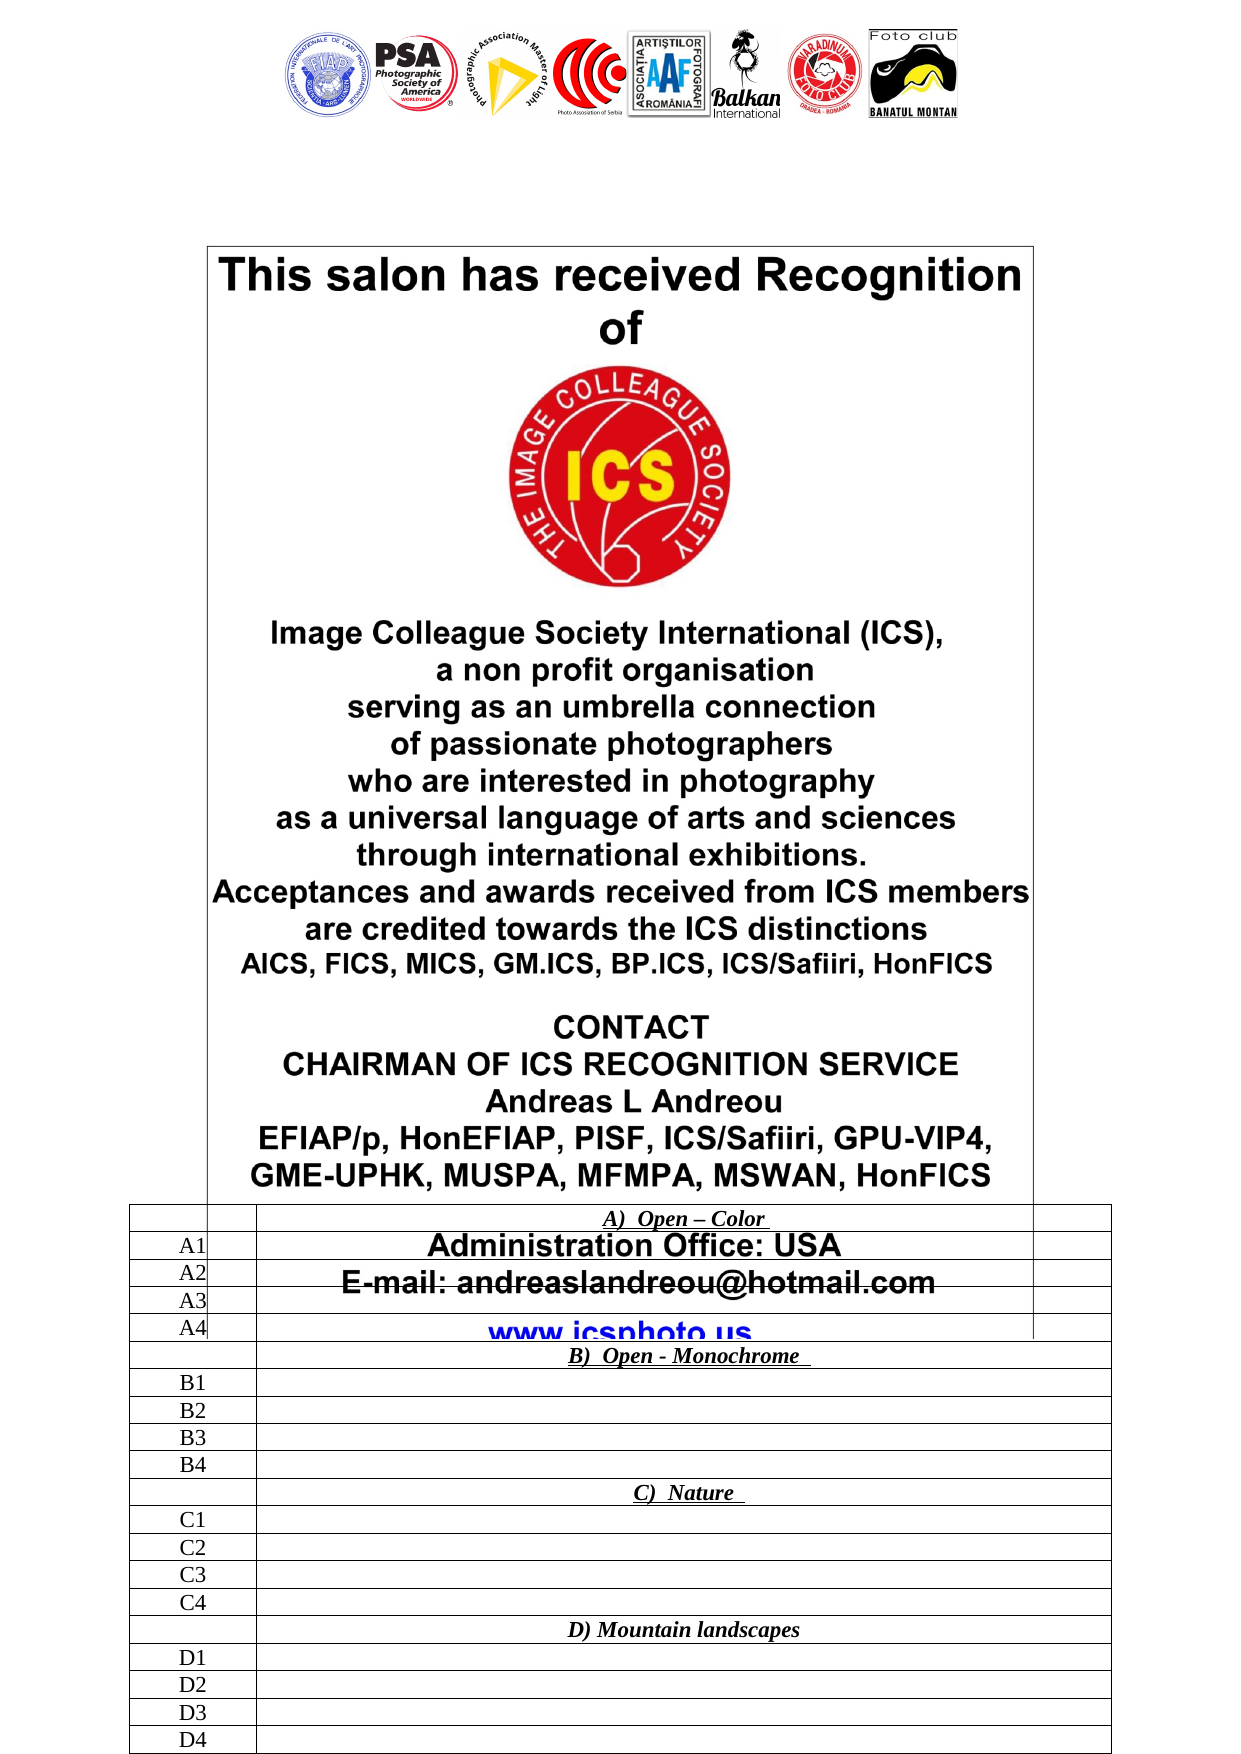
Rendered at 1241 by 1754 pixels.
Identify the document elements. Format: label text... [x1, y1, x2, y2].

table_cell C1 [130, 1506, 256, 1533]
table_cell [257, 1644, 1111, 1670]
table_cell B2 [130, 1397, 256, 1423]
table_cell [257, 1589, 1111, 1615]
table_cell [257, 1287, 1111, 1313]
table_cell B) Open - Monochrome [257, 1342, 1111, 1368]
table_cell A4 [130, 1314, 256, 1341]
table_cell [257, 1451, 1111, 1478]
table_cell [130, 1342, 256, 1368]
table_cell D1 [130, 1644, 256, 1670]
table_cell A1 [130, 1232, 256, 1258]
table_cell [257, 1561, 1111, 1588]
table_cell B1 [130, 1369, 256, 1396]
table_cell B3 [130, 1424, 256, 1450]
table_cell [257, 1699, 1111, 1725]
table_cell D) Mountain landscapes [257, 1616, 1111, 1643]
table_cell [257, 1369, 1111, 1396]
table_cell A3 [130, 1287, 256, 1313]
table_cell D3 [130, 1699, 256, 1725]
table_cell [130, 1479, 256, 1505]
table_cell [257, 1726, 1111, 1753]
table_cell B4 [130, 1451, 256, 1478]
table_header A) Open – Color [257, 1205, 1111, 1231]
table_cell D2 [130, 1671, 256, 1698]
table_cell C) Nature [257, 1479, 1111, 1505]
table_cell [257, 1534, 1111, 1560]
table_cell C4 [130, 1589, 256, 1615]
table_cell [257, 1314, 1111, 1341]
table_cell [257, 1506, 1111, 1533]
table_cell [257, 1232, 1111, 1258]
table_cell [257, 1671, 1111, 1698]
table_cell C2 [130, 1534, 256, 1560]
table_cell A2 [130, 1260, 256, 1286]
table_cell C3 [130, 1561, 256, 1588]
table_cell [257, 1397, 1111, 1423]
picture [88, 29, 1152, 1339]
table_cell D4 [130, 1726, 256, 1753]
table_cell [130, 1616, 256, 1643]
table_cell [257, 1260, 1111, 1286]
table_cell [257, 1424, 1111, 1450]
table_header [130, 1205, 256, 1231]
